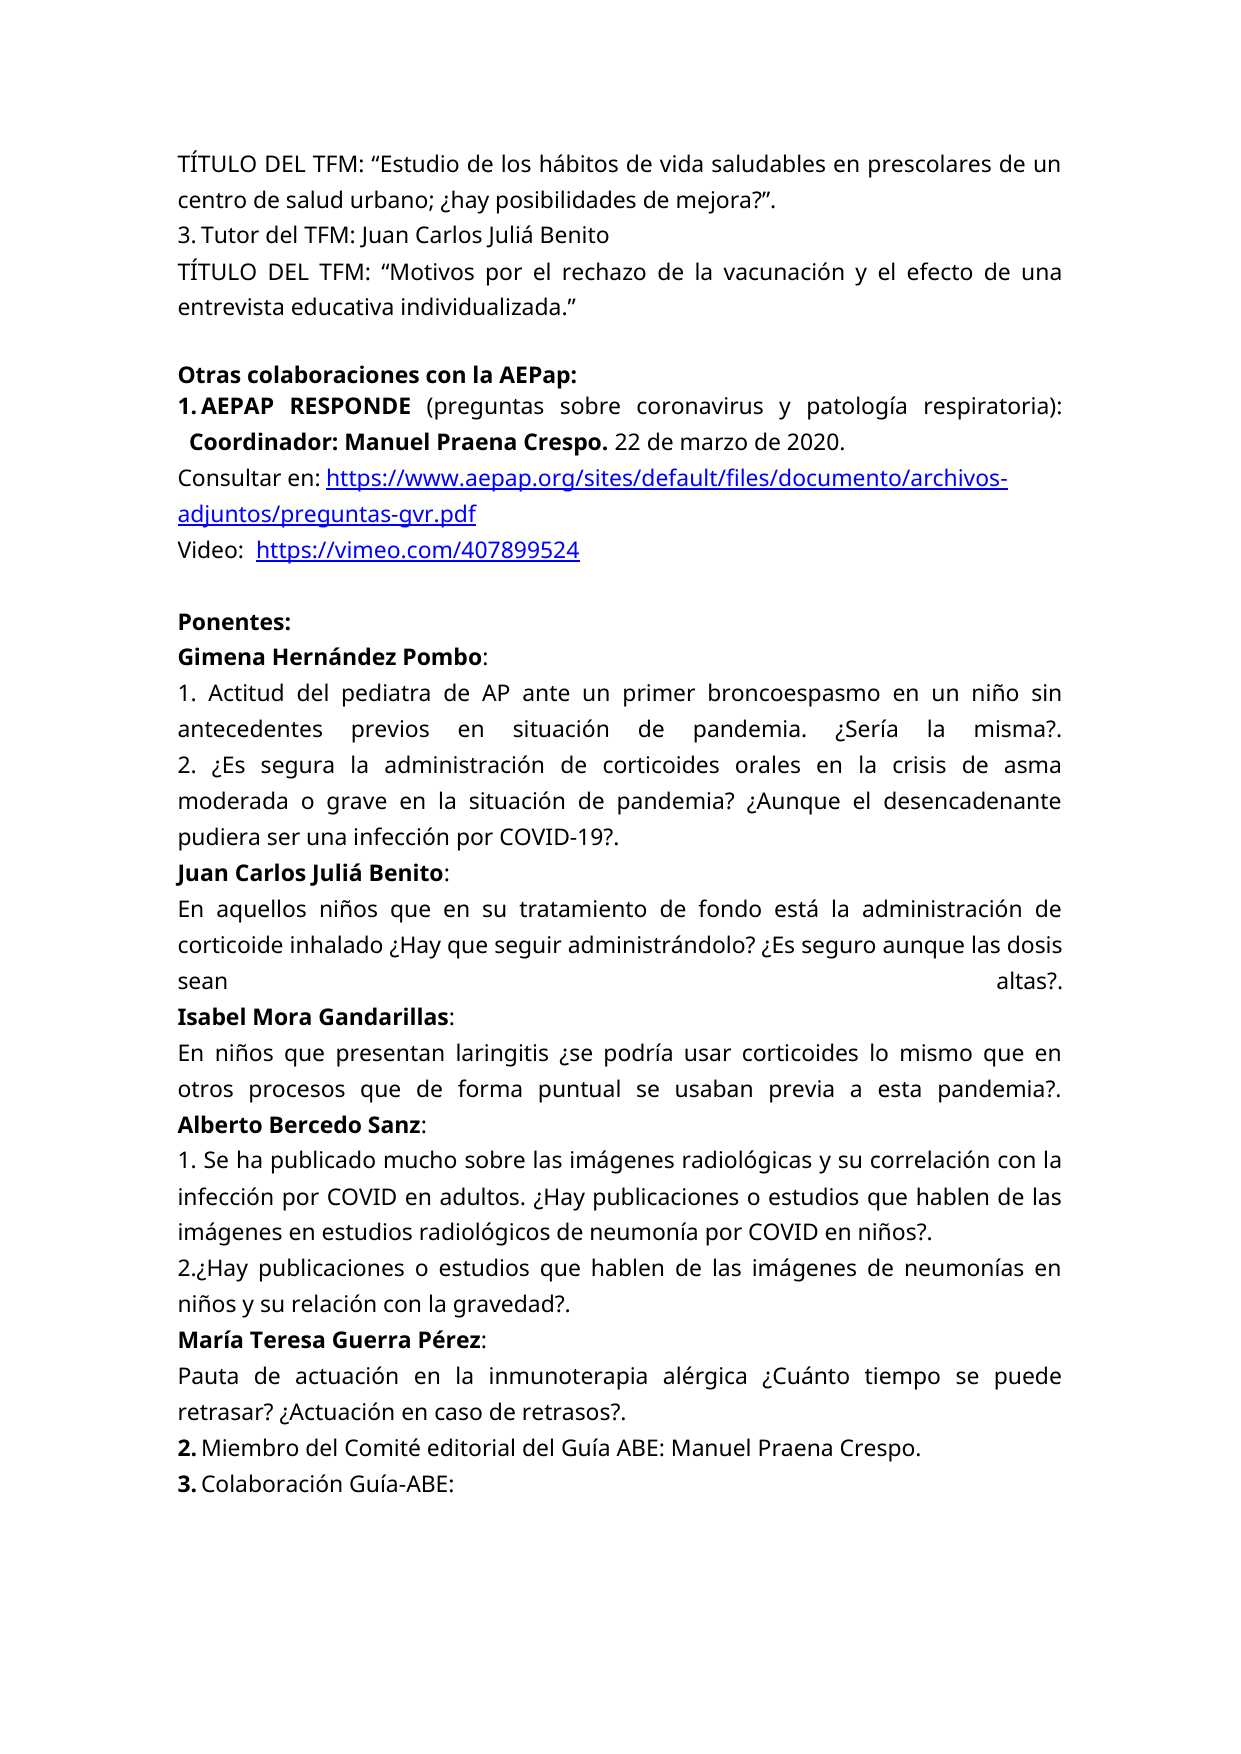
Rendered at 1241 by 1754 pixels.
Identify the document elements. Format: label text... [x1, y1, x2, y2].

list Miembro del Comité editorial del Guía ABE: Manuel Praena Crespo. [177, 1432, 1063, 1463]
text Juan Carlos Juliá Benito: [177, 857, 1063, 888]
text Otras colaboraciones con la AEPap: [177, 358, 1063, 390]
list AEPAP RESPONDE (preguntas sobre coronavirus y patología respiratoria): Coordinador: Manuel Praena Crespo. 22 de marzo de 2020. [177, 390, 1063, 457]
text Pauta de actuación en la inmunoterapia alérgica ¿Cuánto tiempo se puede retrasar? ¿Actuación en caso de retrasos?. [177, 1360, 1063, 1427]
text En niños que presentan laringitis ¿se podría usar corticoides lo mismo que en otros procesos que de forma puntual se usaban previa a esta pandemia?. Alberto Bercedo Sanz: [177, 1037, 1063, 1140]
list Tutor del TFM: Juan Carlos Juliá Benito [177, 219, 1063, 251]
text Consultar en: https://www.aepap.org/sites/default/files/documento/archivos-adjuntos/preguntas-gvr.pdf [177, 462, 1063, 529]
list Colaboración Guía-ABE: [177, 1468, 1063, 1499]
text TÍTULO DEL TFM: “Estudio de los hábitos de vida saludables en prescolares de un centro de salud urbano; ¿hay posibilidades de mejora?”. [177, 148, 1063, 215]
text 1. Se ha publicado mucho sobre las imágenes radiológicas y su correlación con la infección por COVID en adultos. ¿Hay publicaciones o estudios que hablen de las imágenes en estudios radiológicos de neumonía por COVID en niños?. [177, 1144, 1063, 1248]
text Video: https://vimeo.com/407899524 [177, 533, 1063, 565]
text Gimena Hernández Pombo: [177, 641, 1063, 673]
text 2.¿Hay publicaciones o estudios que hablen de las imágenes de neumonías en niños y su relación con la gravedad?. [177, 1252, 1063, 1319]
text 1. Actitud del pediatra de AP ante un primer broncoespasmo en un niño sin antecedentes previos en situación de pandemia. ¿Sería la misma?. 2. ¿Es segura la administración de corticoides orales en la crisis de asma moderada o grave en la situación de pandemia? ¿Aunque el desencadenante pudiera ser una infección por COVID-19?. [177, 677, 1063, 852]
text María Teresa Guerra Pérez: [177, 1324, 1063, 1355]
text TÍTULO DEL TFM: “Motivos por el rechazo de la vacunación y el efecto de una entrevista educativa individualizada.” [177, 255, 1063, 323]
text Ponentes: [177, 605, 1063, 637]
text En aquellos niños que en su tratamiento de fondo está la administración de corticoide inhalado ¿Hay que seguir administrándolo? ¿Es seguro aunque las dosis sean altas?. Isabel Mora Gandarillas: [177, 893, 1063, 1032]
